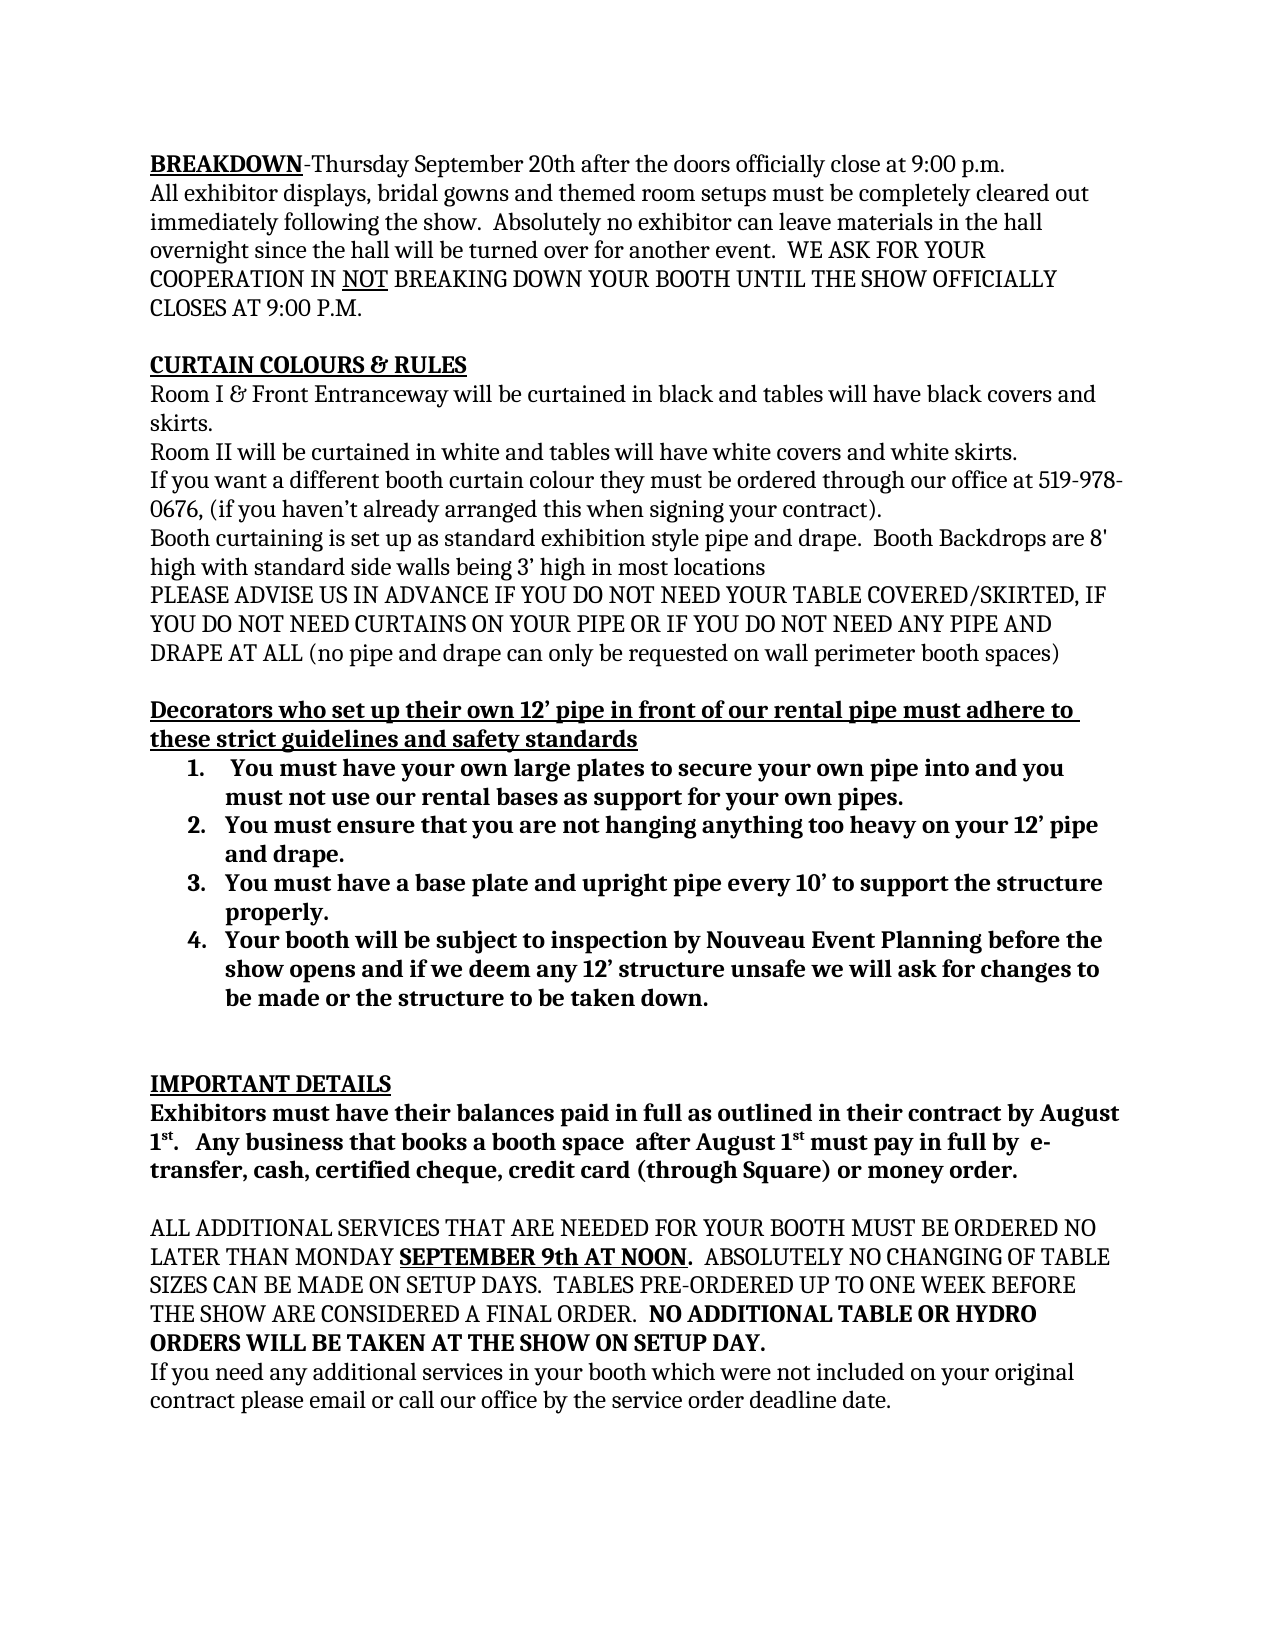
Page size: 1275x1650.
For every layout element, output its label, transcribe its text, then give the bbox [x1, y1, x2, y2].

text All exhibitor displays, bridal gowns and themed room setups must be completely cleared out immediately following the show. Absolutely no exhibitor can leave materials in the hall overnight since the hall will be turned over for another event. WE ASK FOR YOUR COOPERATION IN NOT BREAKING DOWN YOUR BOOTH UNTIL THE SHOW OFFICIALLY CLOSES AT 9:00 P.M. [150, 179, 1125, 322]
text Room II will be curtained in white and tables will have white covers and white skirts. [150, 437, 1125, 466]
text IMPORTANT DETAILS [150, 1070, 1125, 1099]
text Booth curtaining is set up as standard exhibition style pipe and drape. Booth Backdrops are 8' high with standard side walls being 3’ high in most locations [150, 524, 1125, 581]
text Room I & Front Entranceway will be curtained in black and tables will have black covers and skirts. [150, 380, 1125, 437]
text CURTAIN COLOURS & RULES [150, 351, 1125, 380]
text BREAKDOWN-Thursday September 20th after the doors officially close at 9:00 p.m. [150, 150, 1125, 179]
text If you need any additional services in your booth which were not included on your original contract please email or call our office by the service order deadline date. [150, 1357, 1125, 1415]
text PLEASE ADVISE US IN ADVANCE IF YOU DO NOT NEED YOUR TABLE COVERED/SKIRTED, IF YOU DO NOT NEED CURTAINS ON YOUR PIPE OR IF YOU DO NOT NEED ANY PIPE AND DRAPE AT ALL (no pipe and drape can only be requested on wall perimeter booth spaces) [150, 581, 1125, 667]
text Exhibitors must have their balances paid in full as outlined in their contract by August 1st. Any business that books a booth space after August 1st must pay in full by e-transfer, cash, certified cheque, credit card (through Square) or money order. [150, 1099, 1125, 1185]
text If you want a different booth curtain colour they must be ordered through our office at 519-978-0676, (if you haven’t already arranged this when signing your contract). [150, 466, 1125, 524]
text ALL ADDITIONAL SERVICES THAT ARE NEEDED FOR YOUR BOOTH MUST BE ORDERED NO LATER THAN MONDAY SEPTEMBER 9th AT NOON. ABSOLUTELY NO CHANGING OF TABLE SIZES CAN BE MADE ON SETUP DAYS. TABLES PRE-ORDERED UP TO ONE WEEK BEFORE THE SHOW ARE CONSIDERED A FINAL ORDER. NO ADDITIONAL TABLE OR HYDRO ORDERS WILL BE TAKEN AT THE SHOW ON SETUP DAY. [150, 1214, 1125, 1357]
text Decorators who set up their own 12’ pipe in front of our rental pipe must adhere to these strict guidelines and safety standards [150, 696, 1125, 754]
list You must have your own large plates to secure your own pipe into and you must not use our rental bases as support for your own pipes. [187, 754, 1125, 811]
list Your booth will be subject to inspection by Nouveau Event Planning before the show opens and if we deem any 12’ structure unsafe we will ask for changes to be made or the structure to be taken down. [187, 926, 1125, 1012]
list You must have a base plate and upright pipe every 10’ to support the structure properly. [187, 869, 1125, 926]
list You must ensure that you are not hanging anything too heavy on your 12’ pipe and drape. [187, 811, 1125, 869]
